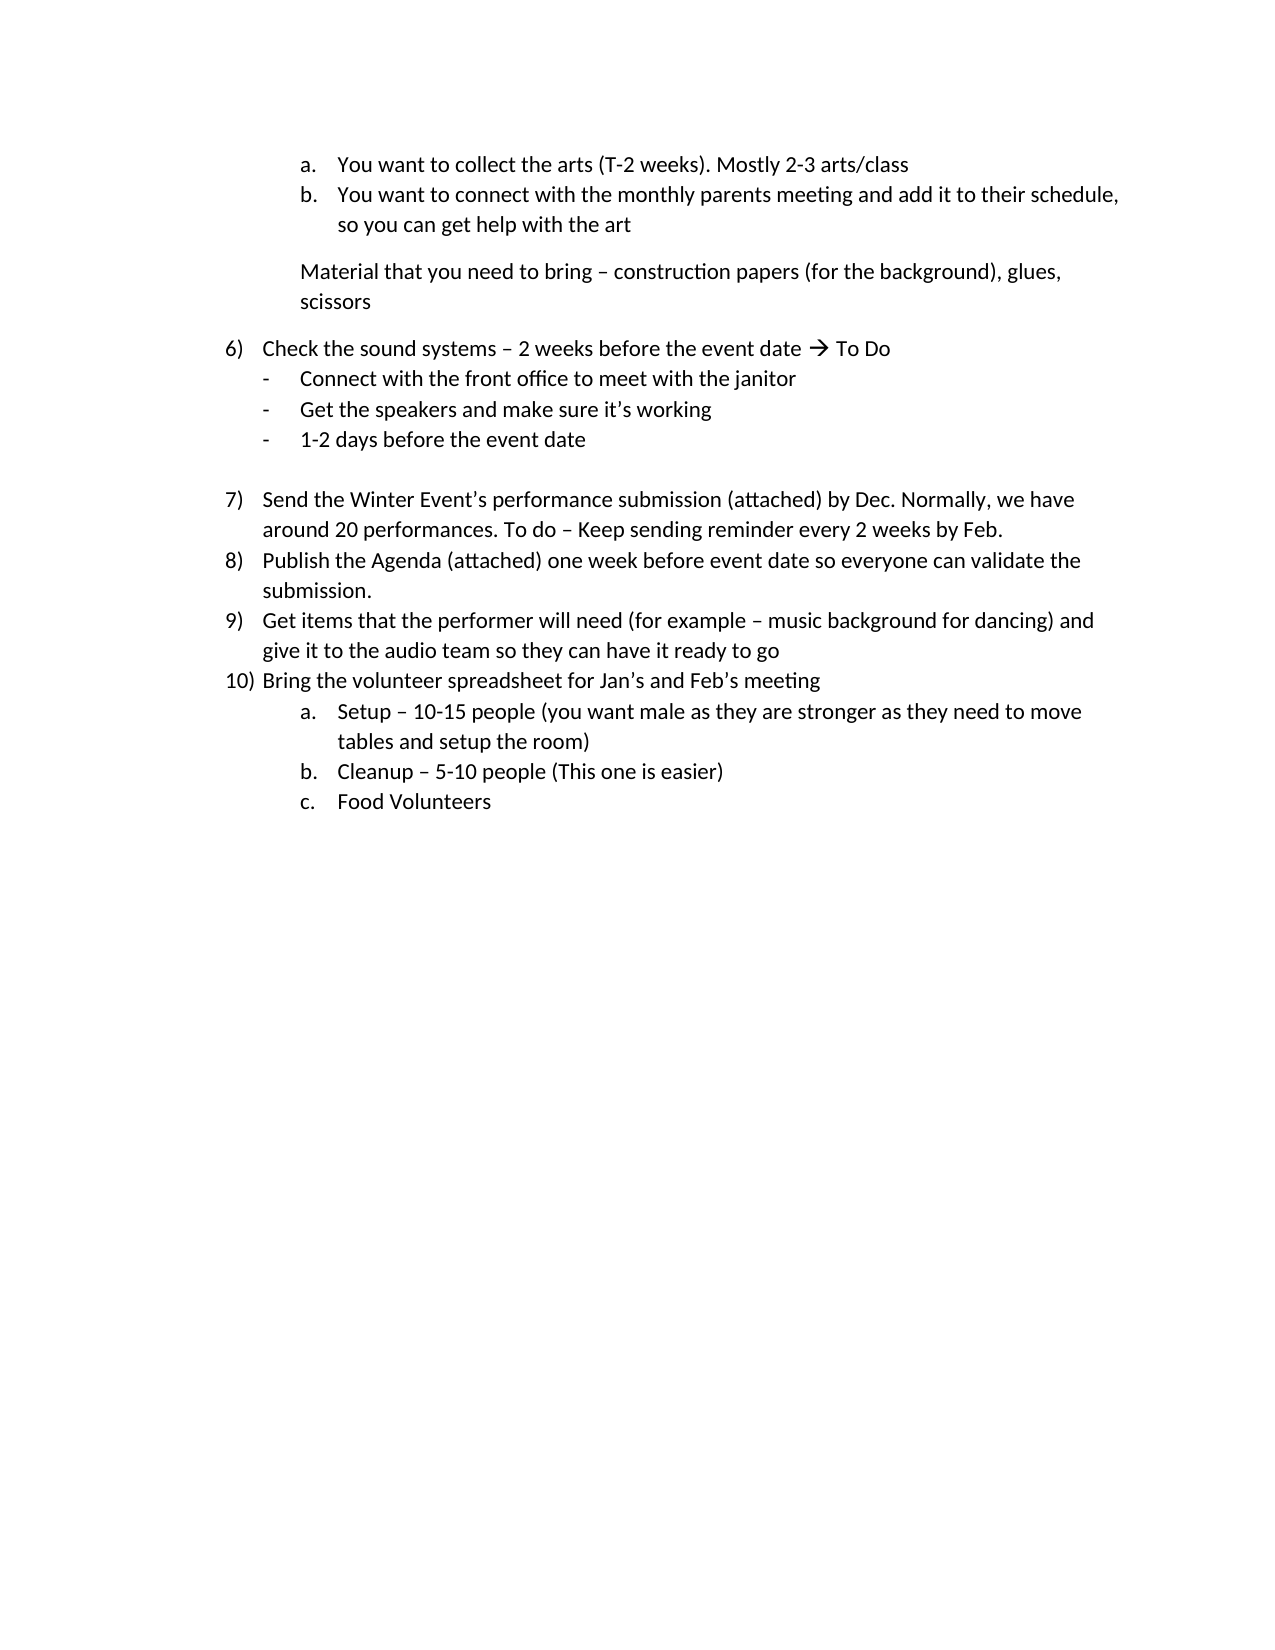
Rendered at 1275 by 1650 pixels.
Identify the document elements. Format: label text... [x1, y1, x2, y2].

list Get the speakers and make sure it’s working [262, 395, 1125, 423]
list Connect with the front office to meet with the janitor [262, 364, 1125, 393]
list Food Volunteers [300, 787, 1125, 816]
list Cleanup – 5-10 people (This one is easier) [300, 757, 1125, 785]
list Get items that the performer will need (for example – music background for dancing) and give it to the audio team so they can have it ready to go [225, 606, 1125, 664]
text Material that you need to bring – construction papers (for the background), glues, scissors [300, 257, 1125, 316]
list Publish the Agenda (attached) one week before event date so everyone can validate the submission. [225, 546, 1125, 604]
list Setup – 10-15 people (you want male as they are stronger as they need to move tables and setup the room) [300, 697, 1125, 755]
list You want to collect the arts (T-2 weeks). Mostly 2-3 arts/class [300, 150, 1125, 178]
list Check the sound systems – 2 weeks before the event date To Do [225, 334, 1125, 362]
list 1-2 days before the event date [262, 425, 1125, 453]
list Bring the volunteer spreadsheet for Jan’s and Feb’s meeting [225, 667, 1125, 695]
list You want to connect with the monthly parents meeting and add it to their schedule, so you can get help with the art [300, 180, 1125, 238]
list Send the Winter Event’s performance submission (attached) by Dec. Normally, we have around 20 performances. To do – Keep sending reminder every 2 weeks by Feb. [225, 485, 1125, 544]
